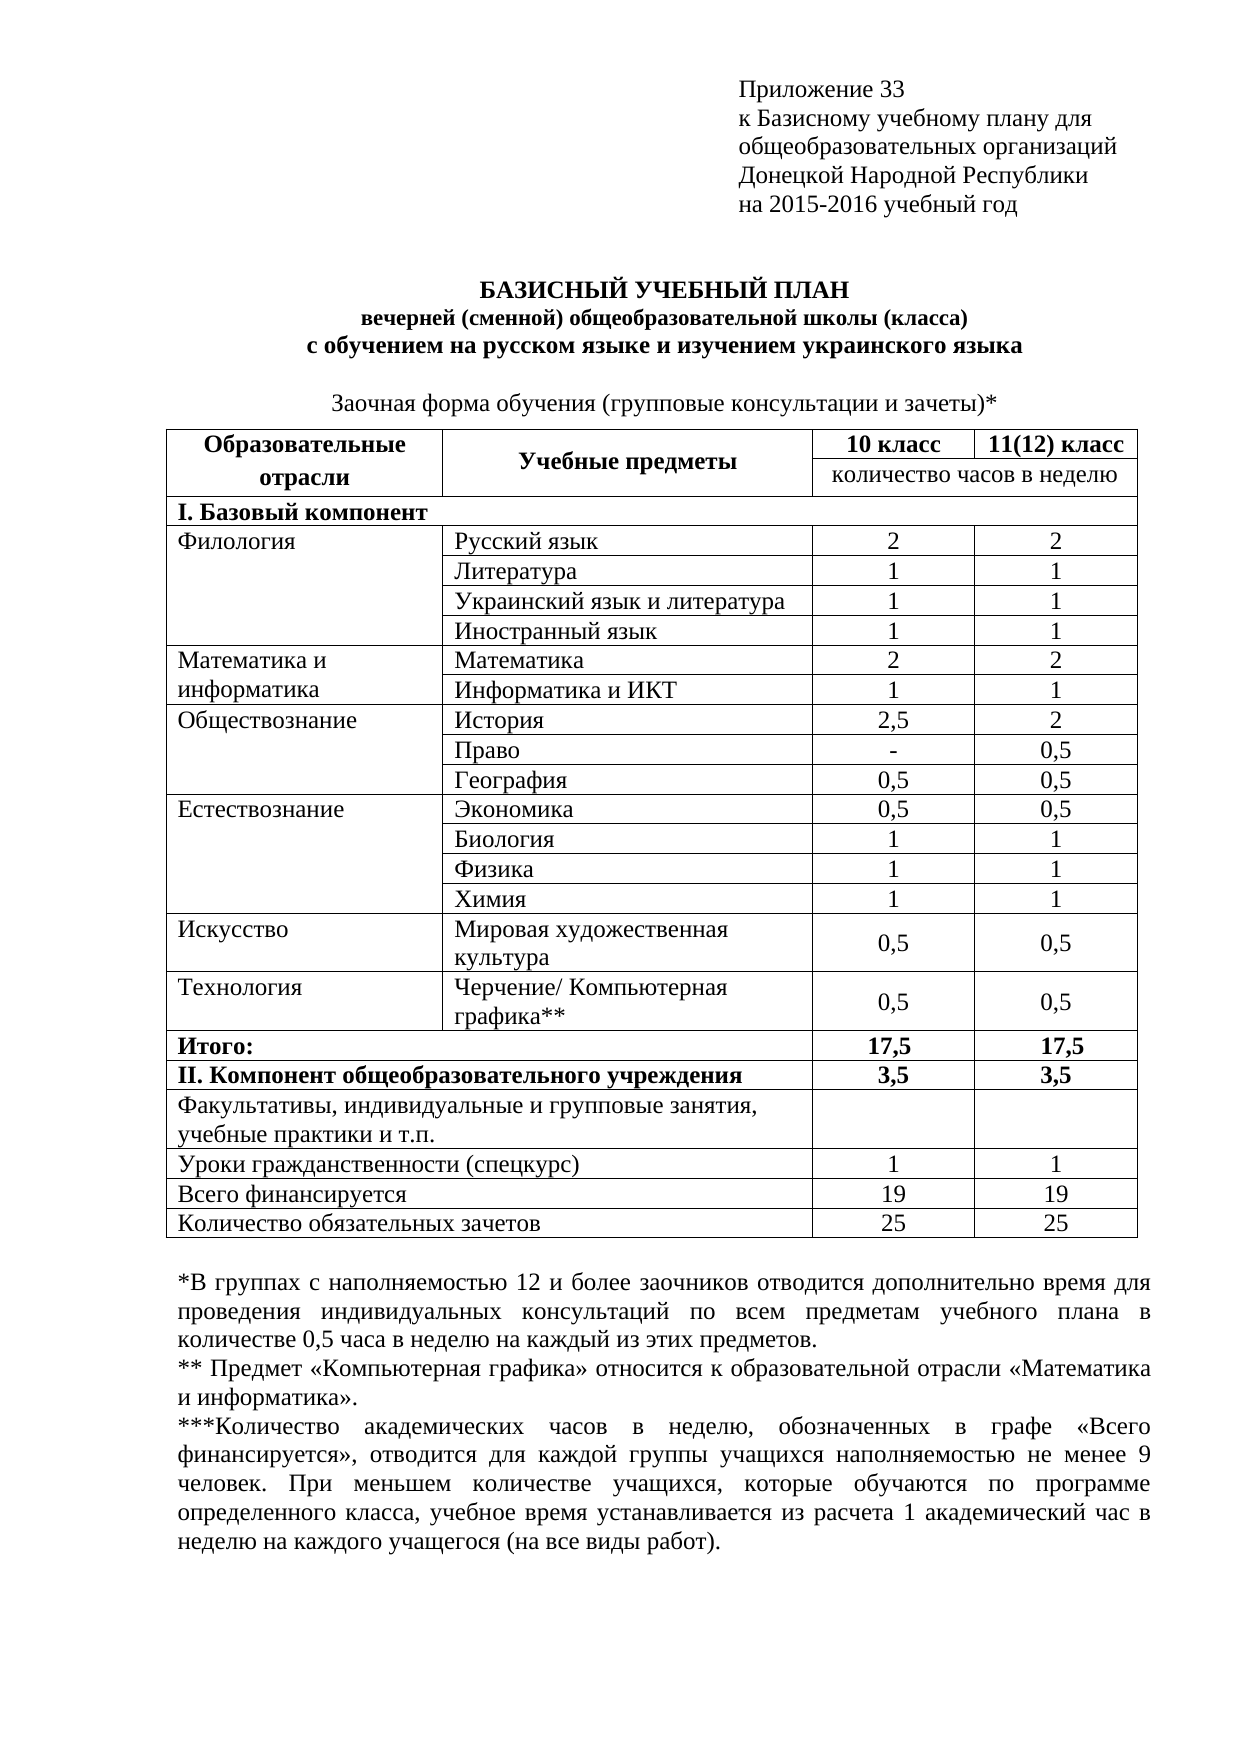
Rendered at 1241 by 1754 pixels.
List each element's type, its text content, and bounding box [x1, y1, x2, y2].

table_cell Экономика [443, 795, 812, 823]
text Донецкой Народной Республики [192, 160, 1152, 189]
table_cell Факультативы, индивидуальные и групповые занятия, учебные практики и т.п. [167, 1090, 812, 1148]
table_cell 1 [975, 556, 1137, 585]
table_cell 1 [813, 616, 974, 644]
table_cell Математика и информатика [167, 646, 442, 704]
table_cell Химия [443, 884, 812, 913]
table_cell 0,5 [813, 972, 974, 1030]
table_cell 1 [975, 616, 1137, 644]
text общеобразовательных организаций [192, 131, 1152, 160]
table_cell 0,5 [813, 765, 974, 793]
table_cell 1 [975, 675, 1137, 704]
text БАЗИСНЫЙ УЧЕБНЫЙ ПЛАН [177, 275, 1152, 304]
table_cell Филология [167, 526, 442, 644]
table_cell Биология [443, 824, 812, 853]
table_cell 1 [813, 586, 974, 615]
table_cell 0,5 [975, 735, 1137, 764]
table_cell 2 [975, 526, 1137, 555]
table_cell Физика [443, 854, 812, 883]
text ***Количество академических часов в неделю, обозначенных в графе «Всего финансируется», отводится для каждой группы учащихся наполняемостью не менее 9 человек. При меньшем количестве учащихся, которые обучаются по программе определенного класса, учебное время устанавливается из расчета 1 академический час в неделю на каждого учащегося (на все виды работ). [177, 1411, 1152, 1554]
text вечерней (сменной) общеобразовательной школы (класса) [177, 304, 1152, 330]
table_cell Технология [167, 972, 442, 1030]
table_cell II. Компонент общеобразовательного учреждения [167, 1061, 812, 1089]
table_cell 2 [813, 646, 974, 674]
table_cell Право [443, 735, 812, 764]
table_cell 1 [975, 1149, 1137, 1178]
table_cell 0,5 [975, 795, 1137, 823]
table_cell Математика [443, 646, 812, 674]
table_cell 1 [975, 884, 1137, 913]
text Заочная форма обучения (групповые консультации и зачеты)* [177, 388, 1152, 416]
table_cell История [443, 705, 812, 734]
table_cell I. Базовый компонент [167, 497, 1137, 525]
table_cell 1 [813, 675, 974, 704]
table_cell 2 [813, 526, 974, 555]
table_cell Уроки гражданственности (спецкурс) [167, 1149, 812, 1178]
table_header 10 класс [813, 430, 974, 458]
table_cell Количество обязательных зачетов [167, 1209, 812, 1237]
table_cell Итого: [167, 1031, 812, 1059]
table_cell Украинский язык и литература [443, 586, 812, 615]
text к Базисному учебному плану для [192, 103, 1152, 131]
table_cell Естествознание [167, 795, 442, 913]
table_cell 1 [813, 1149, 974, 1178]
table_cell 25 [975, 1209, 1137, 1237]
table_cell Русский язык [443, 526, 812, 555]
text на 2015-2016 учебный год [192, 189, 1152, 218]
table_cell количество часов в неделю [813, 459, 1137, 496]
table_cell 0,5 [813, 914, 974, 971]
table_cell 1 [975, 824, 1137, 853]
table_cell - [813, 735, 974, 764]
table_cell Информатика и ИКТ [443, 675, 812, 704]
table_cell [975, 1090, 1137, 1148]
table_cell 1 [975, 854, 1137, 883]
table_cell Всего финансируется [167, 1179, 812, 1207]
table_header Учебные предметы [443, 430, 812, 496]
table_cell 1 [813, 884, 974, 913]
table_cell 1 [813, 854, 974, 883]
table_header Образовательные отрасли [167, 430, 442, 496]
table_cell 0,5 [975, 972, 1137, 1030]
text ** Предмет «Компьютерная графика» относится к образовательной отрасли «Математика и информатика». [177, 1353, 1152, 1411]
table_header 11(12) класс [975, 430, 1137, 458]
table_cell Литература [443, 556, 812, 585]
table_cell Иностранный язык [443, 616, 812, 644]
table_cell 1 [813, 824, 974, 853]
text с обучением на русском языке и изучением украинского языка [177, 330, 1152, 359]
text Приложение 33 [177, 74, 1152, 103]
table_cell 0,5 [813, 795, 974, 823]
table_cell 17,5 [975, 1031, 1137, 1059]
table_cell 2 [975, 646, 1137, 674]
table_cell География [443, 765, 812, 793]
table_cell 0,5 [975, 914, 1137, 971]
table_cell Черчение/ Компьютерная графика** [443, 972, 812, 1030]
table_cell 3,5 [813, 1061, 974, 1089]
table_cell 17,5 [813, 1031, 974, 1059]
table_cell 3,5 [975, 1061, 1137, 1089]
table_cell 1 [813, 556, 974, 585]
table_cell 1 [975, 586, 1137, 615]
table_cell Обществознание [167, 705, 442, 793]
table_cell 19 [813, 1179, 974, 1207]
table_cell Мировая художественная культура [443, 914, 812, 971]
table_cell 2,5 [813, 705, 974, 734]
text *В группах с наполняемостью 12 и более заочников отводится дополнительно время для проведения индивидуальных консультаций по всем предметам учебного плана в количестве 0,5 часа в неделю на каждый из этих предметов. [177, 1267, 1152, 1353]
table_cell 2 [975, 705, 1137, 734]
table_cell [813, 1090, 974, 1148]
table_cell 0,5 [975, 765, 1137, 793]
table_cell 25 [813, 1209, 974, 1237]
table_cell 19 [975, 1179, 1137, 1207]
table_cell Искусство [167, 914, 442, 971]
